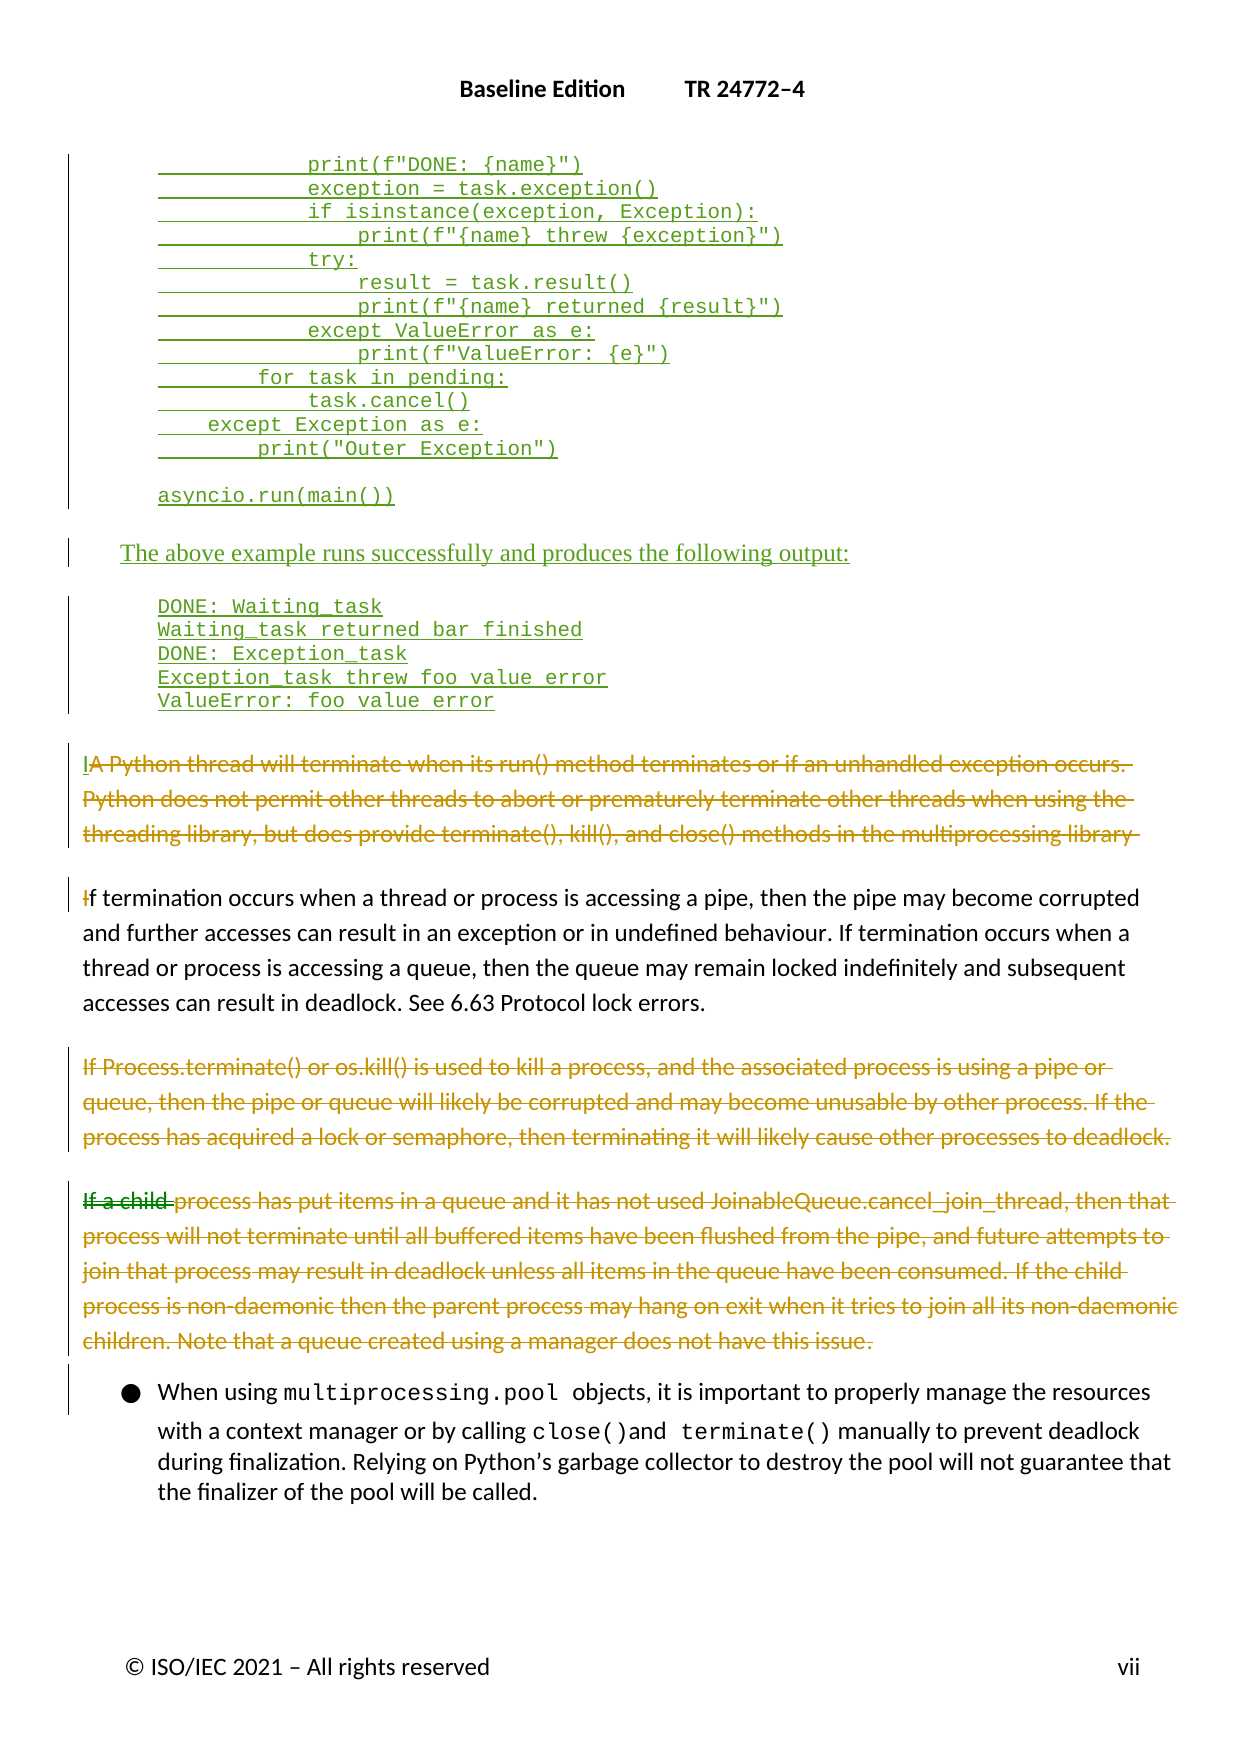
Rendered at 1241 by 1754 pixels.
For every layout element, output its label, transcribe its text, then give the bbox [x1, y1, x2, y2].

text f termination occurs when a thread or process is accessing a pipe, then the pipe may become corrupted and further accesses can result in an exception or in undefined behaviour. If termination occurs when a thread or process is accessing a queue, then the queue may remain locked indefinitely and subsequent accesses can result in deadlock. See 6.63 Protocol lock errors. [82, 877, 1182, 1017]
list When using multiprocessing.pool objects, it is important to properly manage the resources with a context manager or by calling close()and terminate() manually to prevent deadlock during finalization. Relying on Python’s garbage collector to destroy the pool will not guarantee that the finalizer of the pool will be called. [120, 1363, 1182, 1507]
